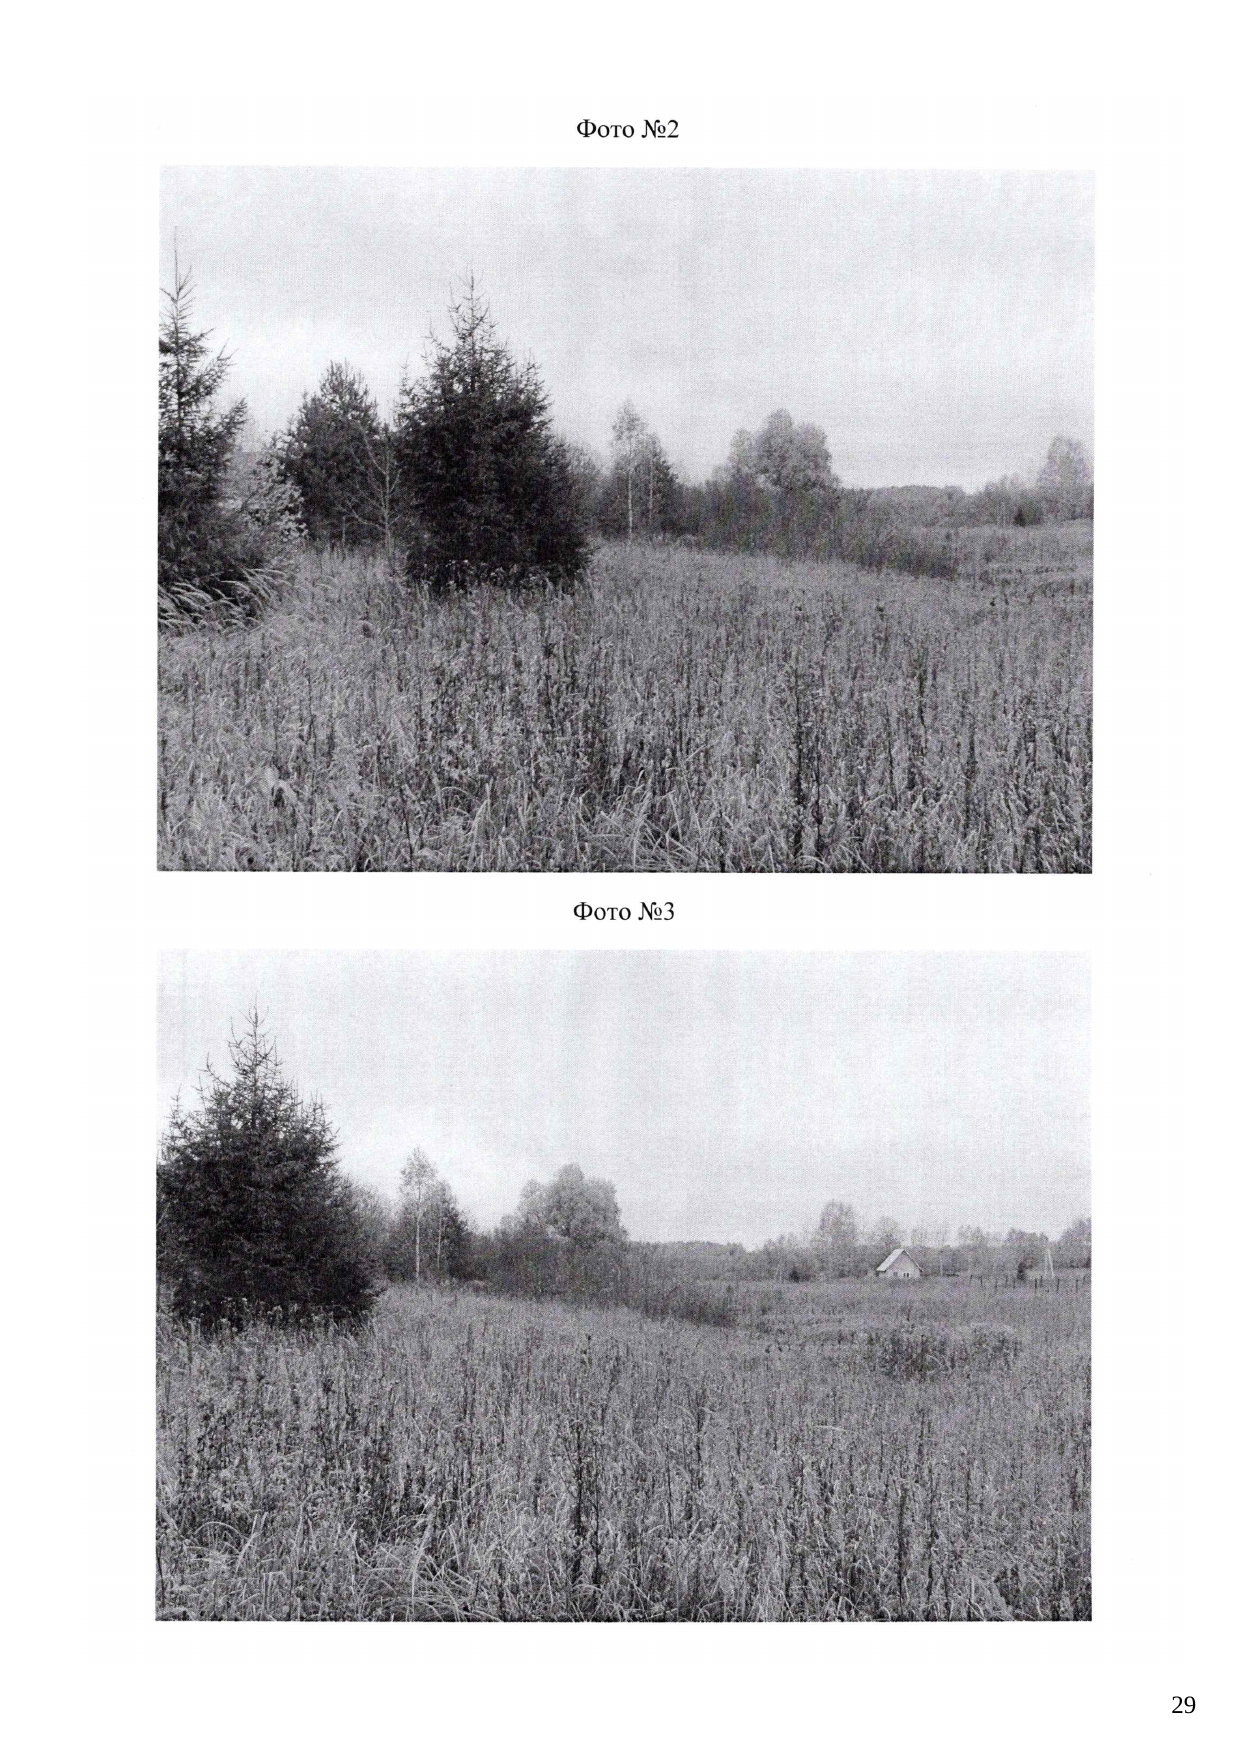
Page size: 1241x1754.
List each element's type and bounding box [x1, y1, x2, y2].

picture [80, 88, 1190, 1666]
